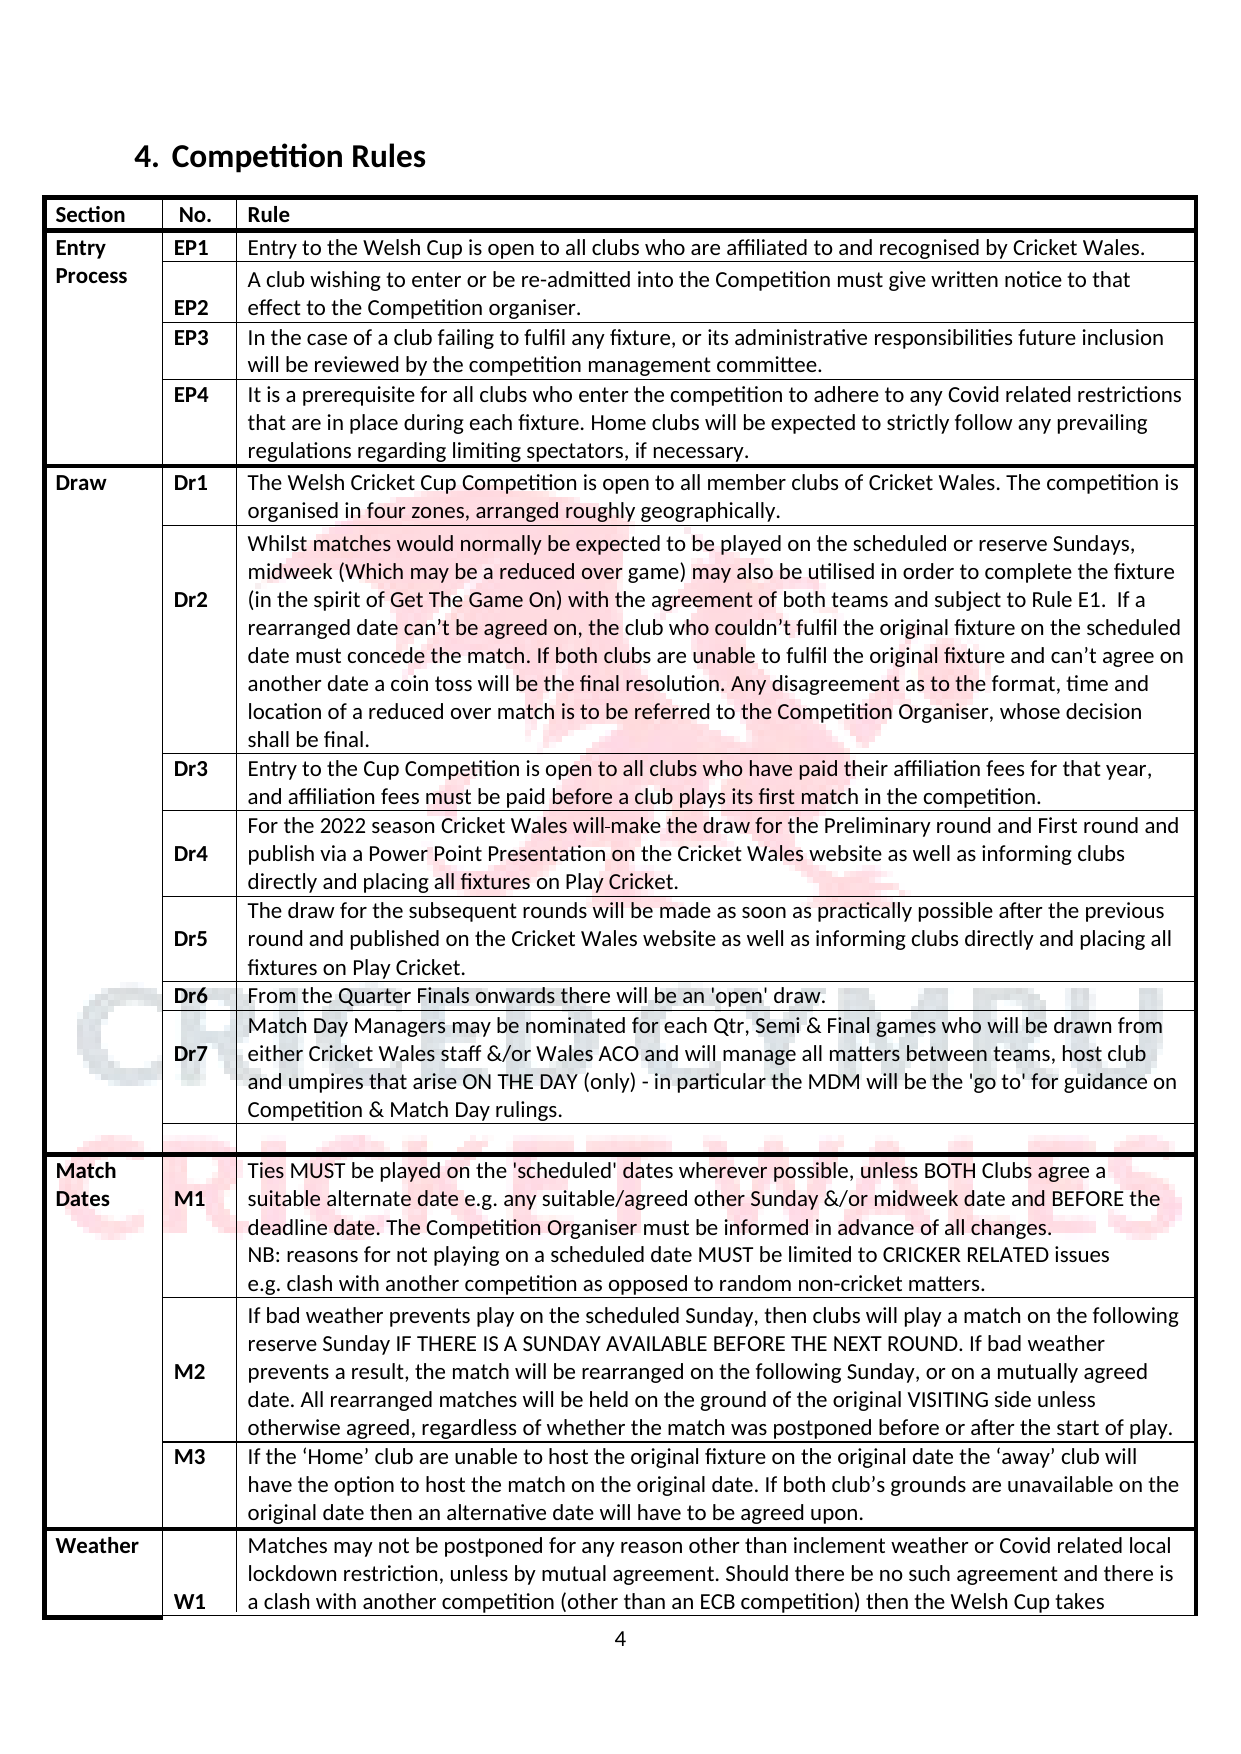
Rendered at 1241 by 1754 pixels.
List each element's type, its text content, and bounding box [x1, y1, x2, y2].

table_header Rule [237, 200, 1194, 228]
table_cell Dr2 [163, 526, 236, 753]
table_cell EP2 [163, 262, 236, 322]
table_cell Entry to the Welsh Cup is open to all clubs who are affiliated to and recognised by Cricket Wales. [237, 233, 1194, 261]
table_cell [237, 1124, 1194, 1152]
table_cell EP3 [163, 323, 236, 379]
table_cell The draw for the subsequent rounds will be made as soon as practically possible after the previous round and published on the Cricket Wales website as well as informing clubs directly and placing all fixtures on Play Cricket. [237, 897, 1194, 981]
table_header No. [163, 200, 236, 228]
table_cell If bad weather prevents play on the scheduled Sunday, then clubs will play a match on the following reserve Sunday IF THERE IS A SUNDAY AVAILABLE BEFORE THE NEXT ROUND. If bad weather prevents a result, the match will be rearranged on the following Sunday, or on a mutually agreed date. All rearranged matches will be held on the ground of the original VISITING side unless otherwise agreed, regardless of whether the match was postponed before or after the start of play. [237, 1298, 1194, 1441]
table_cell Dr4 [163, 811, 236, 896]
table_cell Weather [47, 1531, 162, 1615]
table_cell M3 [163, 1443, 236, 1527]
table_cell Dr6 [163, 982, 236, 1010]
table_cell M2 [163, 1298, 236, 1441]
list Competition Rules [134, 135, 1181, 176]
table_cell For the 2022 season Cricket Wales will make the draw for the Preliminary round and First round and publish via a Power Point Presentation on the Cricket Wales website as well as informing clubs directly and placing all fixtures on Play Cricket. [237, 811, 1194, 896]
table_cell M1 [163, 1157, 236, 1297]
table_cell If the ‘Home’ club are unable to host the original fixture on the original date the ‘away’ club will have the option to host the match on the original date. If both club’s grounds are unavailable on the original date then an alternative date will have to be agreed upon. [237, 1443, 1194, 1527]
table_cell Dr5 [163, 897, 236, 981]
table_cell Dr1 [163, 468, 236, 524]
table_cell EP1 [163, 233, 236, 261]
table_cell Entry to the Cup Competition is open to all clubs who have paid their affiliation fees for that year, and affiliation fees must be paid before a club plays its first match in the competition. [237, 754, 1194, 810]
table_cell Ties MUST be played on the 'scheduled' dates wherever possible, unless BOTH Clubs agree a suitable alternate date e.g. any suitable/agreed other Sunday &/or midweek date and BEFORE the deadline date. The Competition Organiser must be informed in advance of all changes. NB: reasons for not playing on a scheduled date MUST be limited to CRICKER RELATED issues e.g. clash with another competition as opposed to random non-cricket matters. [237, 1157, 1194, 1297]
table_cell Match Day Managers may be nominated for each Qtr, Semi & Final games who will be drawn from either Cricket Wales staff &/or Wales ACO and will manage all matters between teams, host club and umpires that arise ON THE DAY (only) - in particular the MDM will be the 'go to' for guidance on Competition & Match Day rulings. [237, 1011, 1194, 1123]
table_header Section [47, 200, 162, 228]
table_cell EP4 [163, 380, 236, 464]
table_cell The Welsh Cricket Cup Competition is open to all member clubs of Cricket Wales. The competition is organised in four zones, arranged roughly geographically. [237, 468, 1194, 524]
table_cell Dr7 [163, 1011, 236, 1123]
table_cell In the case of a club failing to fulfil any fixture, or its administrative responsibilities future inclusion will be reviewed by the competition management committee. [237, 323, 1194, 379]
table_cell Match Dates [47, 1157, 162, 1527]
table_cell [163, 1124, 236, 1152]
table_cell W1 [163, 1531, 236, 1615]
table_cell From the Quarter Finals onwards there will be an 'open' draw. [237, 982, 1194, 1010]
table_cell A club wishing to enter or be re-admitted into the Competition must give written notice to that effect to the Competition organiser. [237, 262, 1194, 322]
table_cell Dr3 [163, 754, 236, 810]
table_cell Entry Process [47, 233, 162, 464]
table_cell Whilst matches would normally be expected to be played on the scheduled or reserve Sundays, midweek (Which may be a reduced over game) may also be utilised in order to complete the fixture (in the spirit of Get The Game On) with the agreement of both teams and subject to Rule E1. If a rearranged date can’t be agreed on, the club who couldn’t fulfil the original fixture on the scheduled date must concede the match. If both clubs are unable to fulfil the original fixture and can’t agree on another date a coin toss will be the final resolution. Any disagreement as to the format, time and location of a reduced over match is to be referred to the Competition Organiser, whose decision shall be final. [237, 526, 1194, 753]
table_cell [236, 1531, 1194, 1615]
table_cell Draw [47, 468, 162, 1152]
table_cell It is a prerequisite for all clubs who enter the competition to adhere to any Covid related restrictions that are in place during each fixture. Home clubs will be expected to strictly follow any prevailing regulations regarding limiting spectators, if necessary. [237, 380, 1194, 464]
